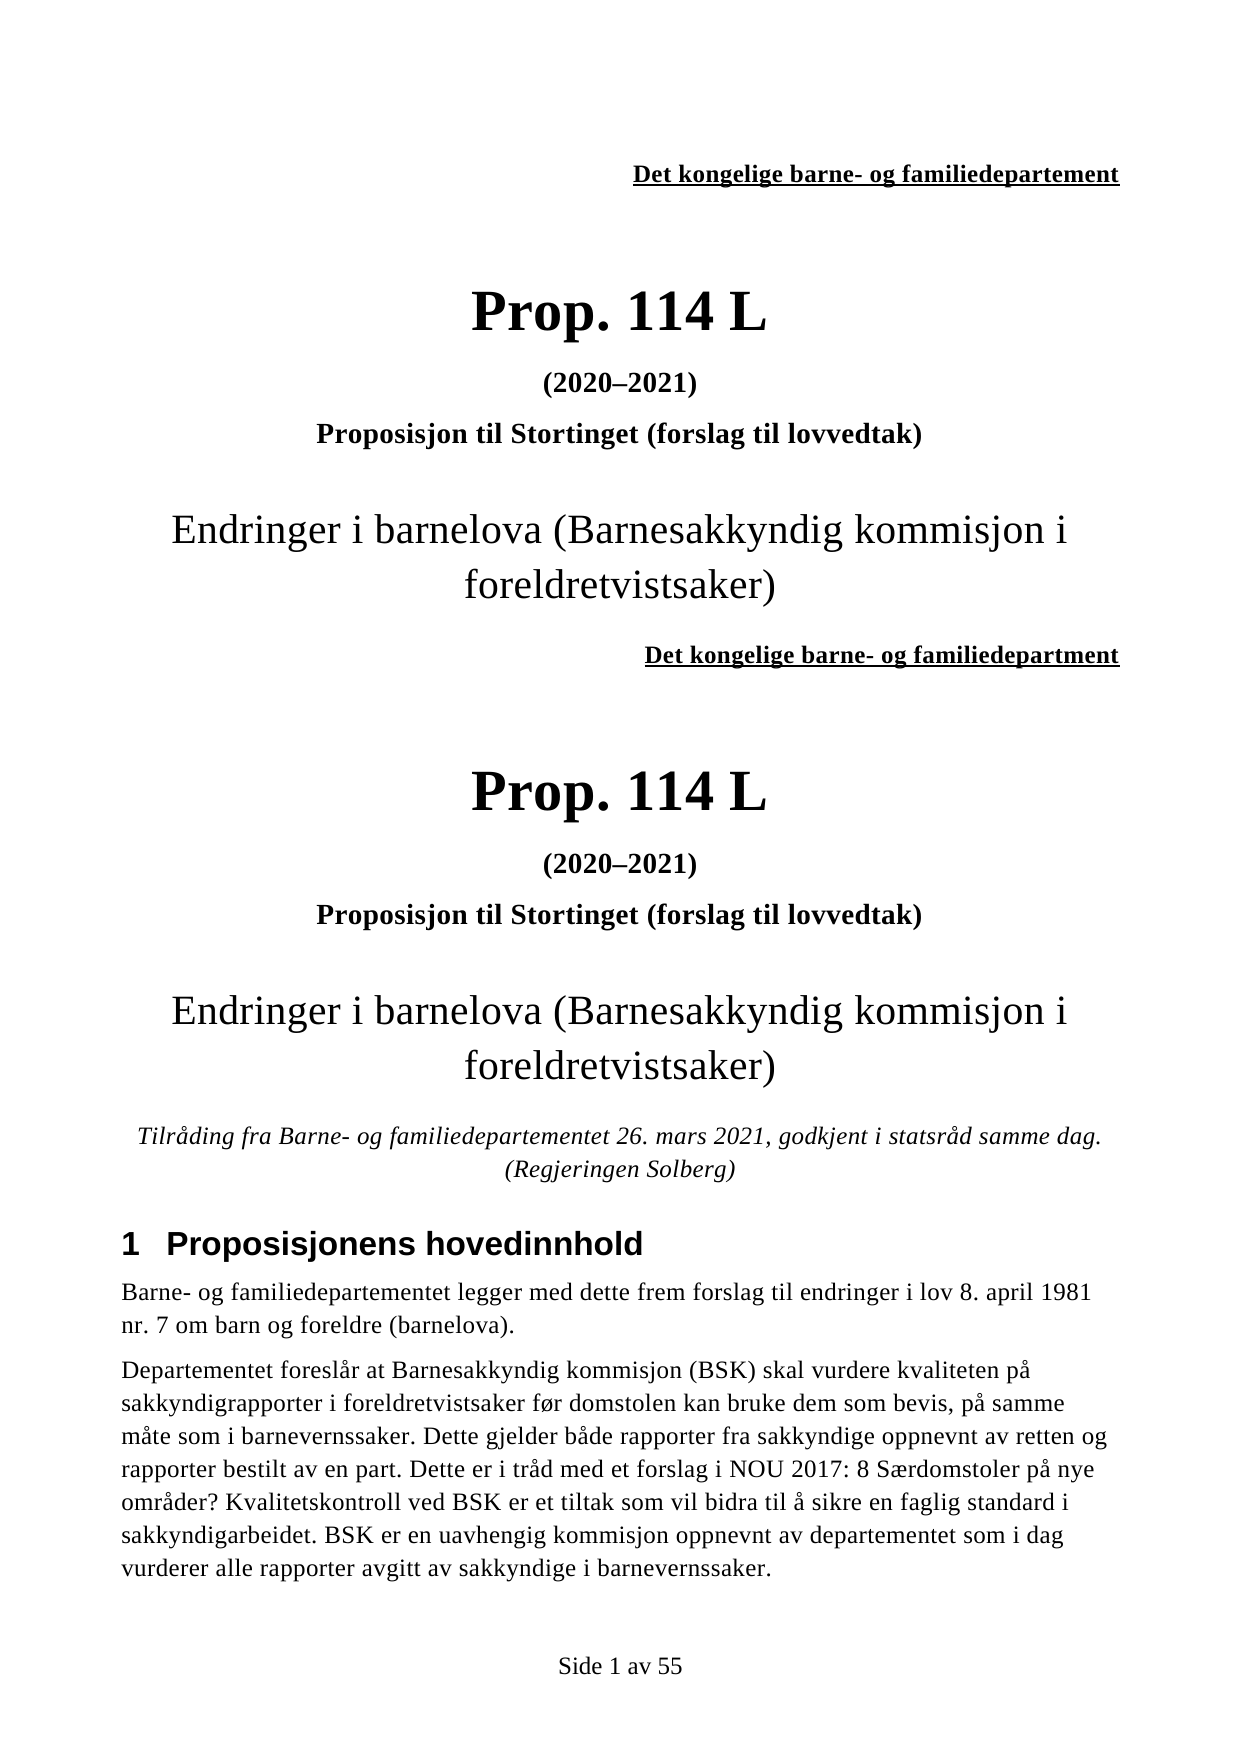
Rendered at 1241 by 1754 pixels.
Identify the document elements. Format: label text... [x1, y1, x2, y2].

text Endringer i barnelova (Barnesakkyndig kommisjon i foreldretvistsaker) [121, 505, 1119, 608]
text Det kongelige barne- og familiedepartement [121, 159, 1119, 188]
text Det kongelige barne- og familiedepartment [121, 640, 1119, 669]
text Prop. 114 L [121, 756, 1119, 823]
text Departementet foreslår at Barnesakkyndig kommisjon (BSK) skal vurdere kvaliteten på sakkyndigrapporter i foreldretvistsaker før domstolen kan bruke dem som bevis, på samme måte som i barnevernssaker. Dette gjelder både rapporter fra sakkyndige oppnevnt av retten og rapporter bestilt av en part. Dette er i tråd med et forslag i NOU 2017: 8 Særdomstoler på nye områder? Kvalitetskontroll ved BSK er et tiltak som vil bidra til å sikre en faglig standard i sakkyndigarbeidet. BSK er en uavhengig kommisjon oppnevnt av departementet som i dag vurderer alle rapporter avgitt av sakkyndige i barnevernssaker. [121, 1355, 1119, 1582]
text Tilråding fra Barne- og familiedepartementet 26. mars 2021, godkjent i statsråd samme dag. (Regjeringen Solberg) [121, 1121, 1119, 1182]
text Endringer i barnelova (Barnesakkyndig kommisjon i foreldretvistsaker) [121, 986, 1119, 1088]
text Proposisjon til Stortinget (forslag til lovvedtak) [121, 416, 1119, 450]
text Barne- og familiedepartementet legger med dette frem forslag til endringer i lov 8. april 1981 nr. 7 om barn og foreldre (barnelova). [121, 1277, 1119, 1338]
text (2020–2021) [121, 365, 1119, 399]
text (2020–2021) [121, 846, 1119, 879]
text Prop. 114 L [121, 276, 1119, 343]
text Proposisjon til Stortinget (forslag til lovvedtak) [121, 897, 1119, 931]
subtitle Proposisjonens hovedinnhold [121, 1224, 1119, 1263]
